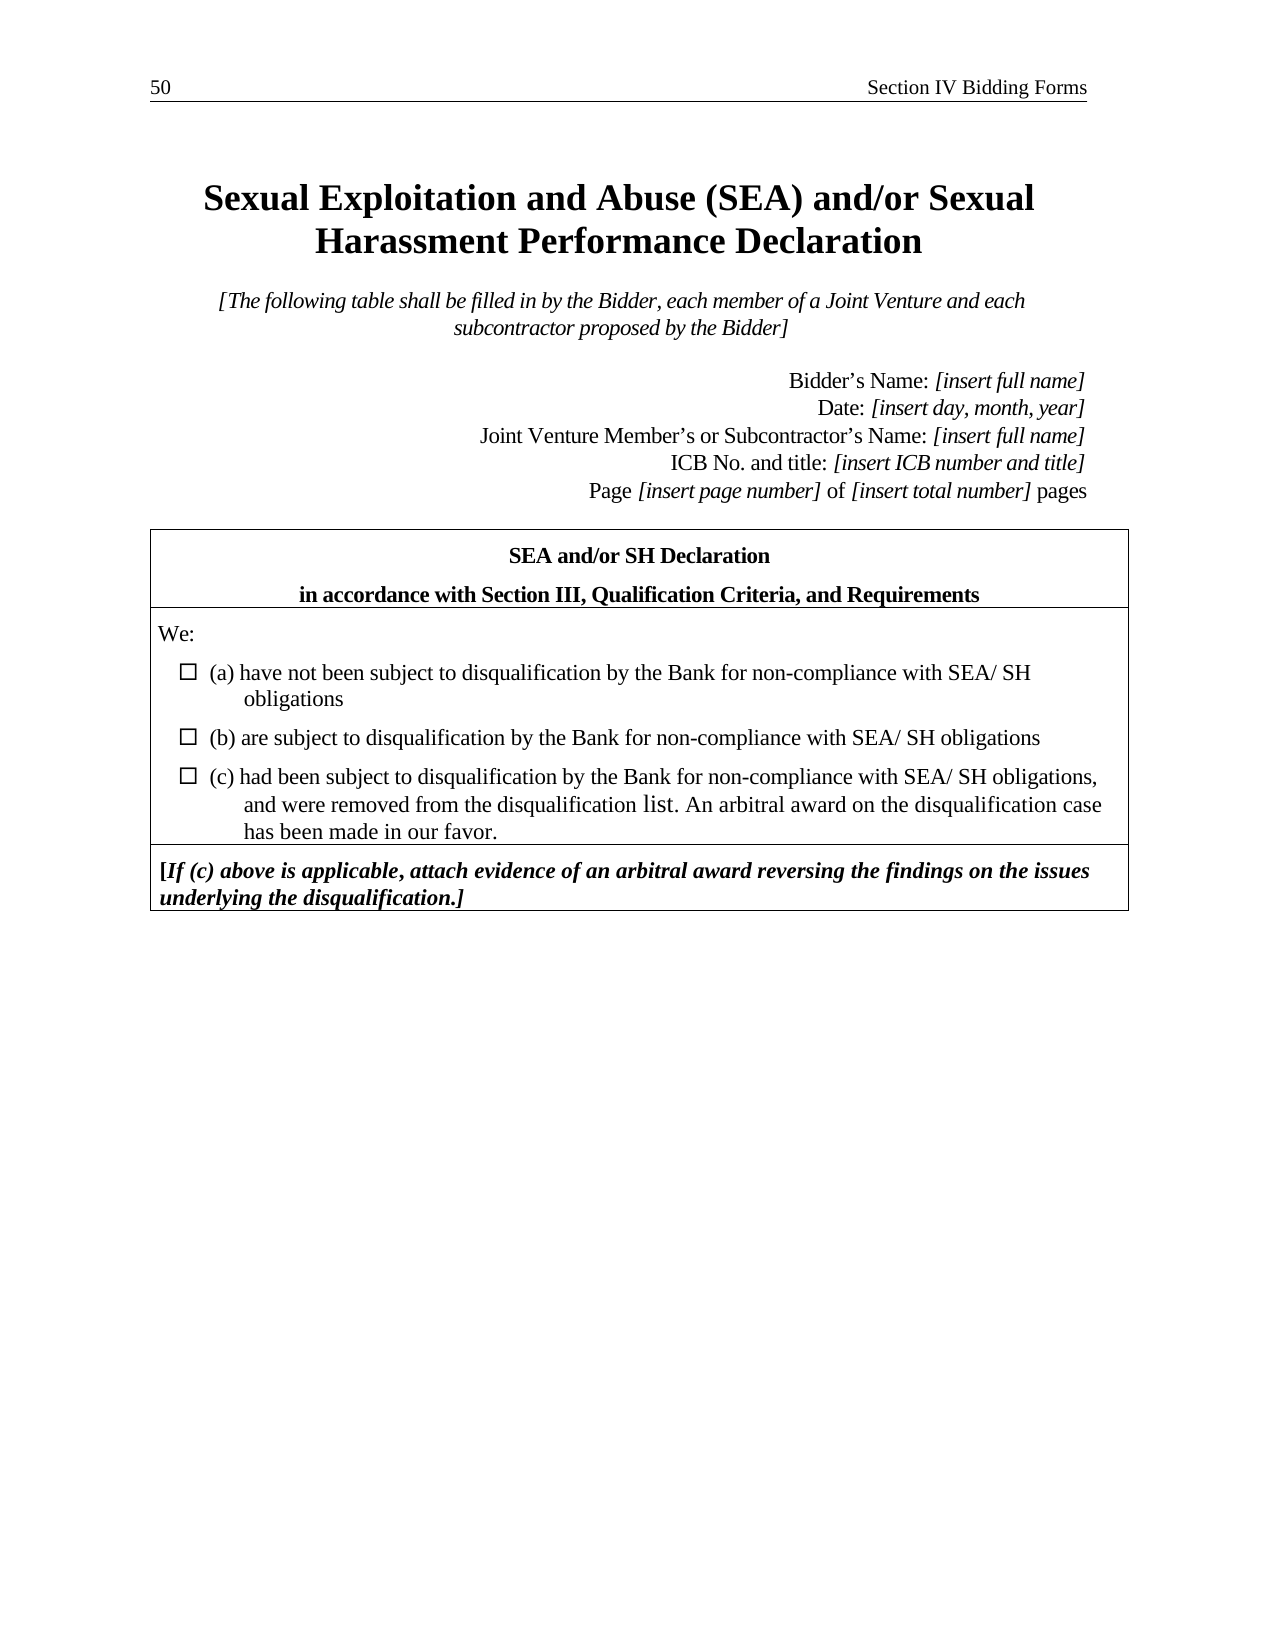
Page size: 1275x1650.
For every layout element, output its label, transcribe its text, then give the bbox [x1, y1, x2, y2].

table_cell We: (a) have not been subject to disqualification by the Bank for non-compliance with SEA/ SH obligations (b) are subject to disqualification by the Bank for non-compliance with SEA/ SH obligations (c) had been subject to disqualification by the Bank for non-compliance with SEA/ SH obligations, and were removed from the disqualification list. An arbitral award on the disqualification case has been made in our favor. [151, 608, 1128, 844]
table_header SEA and/or SH Declaration in accordance with Section III, Qualification Criteria, and Requirements [151, 530, 1128, 607]
text Bidder’s Name: [insert full name] Date: [insert day, month, year] Joint Venture Member’s or Subcontractor’s Name: [insert full name] ICB No. and title: [insert ICB number and title] Page [insert page number] of [insert total number] pages [150, 366, 1087, 504]
table_cell [If (c) above is applicable, attach evidence of an arbitral award reversing the findings on the issues underlying the disqualification.] [151, 845, 1128, 910]
text Sexual Exploitation and Abuse (SEA) and/or Sexual Harassment Performance Declaration [150, 175, 1087, 261]
text [The following table shall be filled in by the Bidder, each member of a Joint Venture and each subcontractor proposed by the Bidder] [157, 286, 1087, 341]
